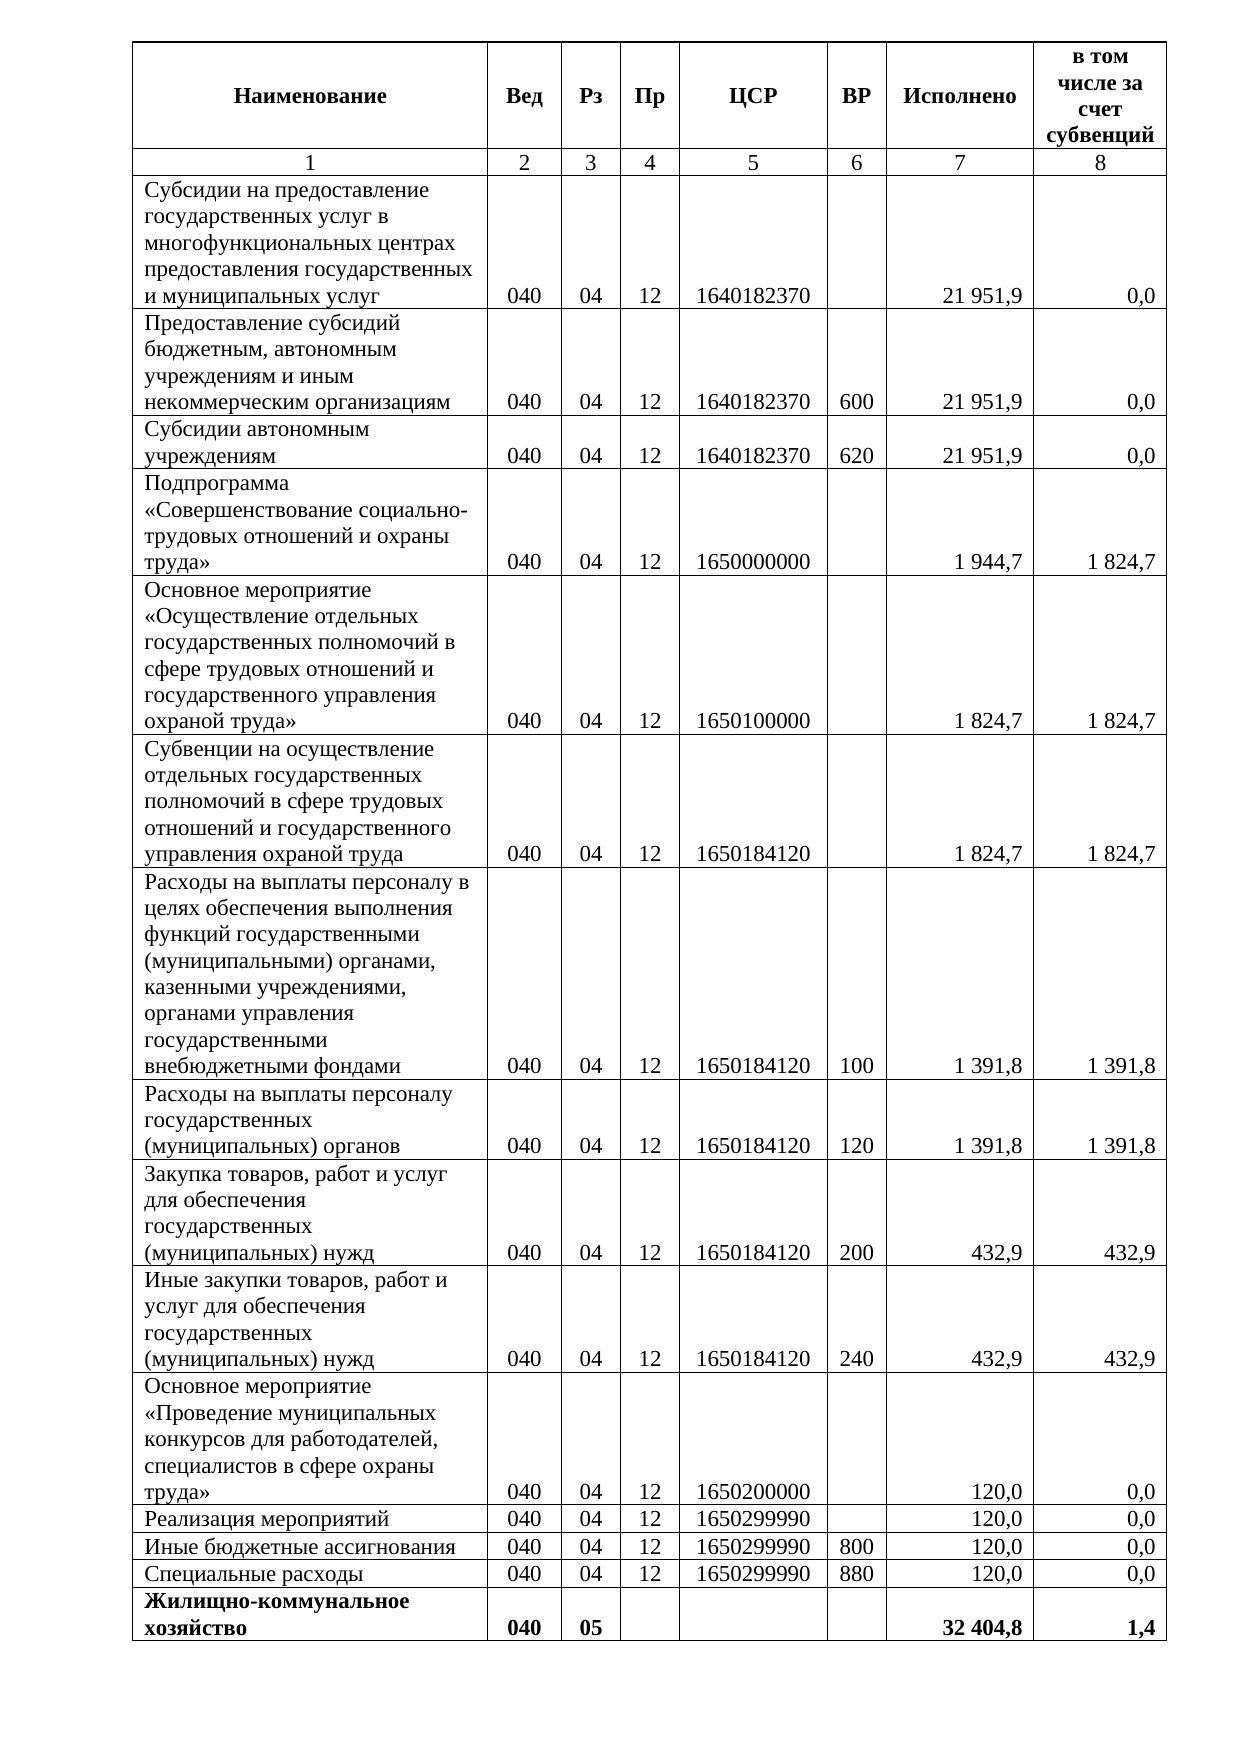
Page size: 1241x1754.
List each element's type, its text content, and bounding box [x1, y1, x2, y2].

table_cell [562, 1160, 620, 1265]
table_header Пр [621, 43, 679, 148]
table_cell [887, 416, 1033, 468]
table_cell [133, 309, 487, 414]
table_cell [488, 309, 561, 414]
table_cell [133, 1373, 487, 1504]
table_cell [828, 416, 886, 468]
table_cell 2 [488, 149, 561, 175]
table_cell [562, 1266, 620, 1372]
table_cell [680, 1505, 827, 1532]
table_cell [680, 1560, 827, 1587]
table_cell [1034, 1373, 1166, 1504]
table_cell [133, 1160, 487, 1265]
table_cell 5 [680, 149, 827, 175]
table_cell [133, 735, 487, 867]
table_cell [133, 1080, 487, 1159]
table_header ЦСР [680, 43, 827, 148]
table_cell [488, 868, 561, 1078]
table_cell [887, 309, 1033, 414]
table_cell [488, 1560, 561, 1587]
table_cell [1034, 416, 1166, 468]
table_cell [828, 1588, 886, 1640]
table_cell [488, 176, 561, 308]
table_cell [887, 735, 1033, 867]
table_cell 1 [133, 149, 487, 175]
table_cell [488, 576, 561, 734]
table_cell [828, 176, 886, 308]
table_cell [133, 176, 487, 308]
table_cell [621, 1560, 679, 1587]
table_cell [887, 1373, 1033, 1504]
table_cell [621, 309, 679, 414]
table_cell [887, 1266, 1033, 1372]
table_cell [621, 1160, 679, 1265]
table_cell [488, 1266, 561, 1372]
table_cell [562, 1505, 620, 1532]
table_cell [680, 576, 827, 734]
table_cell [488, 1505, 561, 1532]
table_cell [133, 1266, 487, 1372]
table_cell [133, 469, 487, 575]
table_cell 8 [1034, 149, 1166, 175]
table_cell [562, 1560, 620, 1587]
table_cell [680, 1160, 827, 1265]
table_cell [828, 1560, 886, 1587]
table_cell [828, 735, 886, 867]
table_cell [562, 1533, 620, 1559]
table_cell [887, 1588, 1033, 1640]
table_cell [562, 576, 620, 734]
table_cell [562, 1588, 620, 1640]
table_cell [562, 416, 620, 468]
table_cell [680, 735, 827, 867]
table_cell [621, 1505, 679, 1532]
table_header Рз [562, 43, 620, 148]
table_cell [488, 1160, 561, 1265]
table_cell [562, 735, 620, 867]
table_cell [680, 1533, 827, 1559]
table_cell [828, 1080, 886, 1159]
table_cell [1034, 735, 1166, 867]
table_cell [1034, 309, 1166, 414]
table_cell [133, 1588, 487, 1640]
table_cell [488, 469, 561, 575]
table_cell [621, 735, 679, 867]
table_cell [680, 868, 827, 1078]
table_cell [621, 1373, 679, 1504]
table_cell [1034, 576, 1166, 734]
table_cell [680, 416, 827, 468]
table_header Вед [488, 43, 561, 148]
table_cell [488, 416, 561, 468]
table_header Наименование [133, 43, 487, 148]
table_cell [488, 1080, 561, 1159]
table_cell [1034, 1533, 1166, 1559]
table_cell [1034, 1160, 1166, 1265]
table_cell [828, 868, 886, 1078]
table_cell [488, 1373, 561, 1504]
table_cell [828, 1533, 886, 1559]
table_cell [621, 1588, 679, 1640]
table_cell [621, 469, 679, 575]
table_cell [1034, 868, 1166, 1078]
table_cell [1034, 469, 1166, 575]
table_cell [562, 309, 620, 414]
table_cell 4 [621, 149, 679, 175]
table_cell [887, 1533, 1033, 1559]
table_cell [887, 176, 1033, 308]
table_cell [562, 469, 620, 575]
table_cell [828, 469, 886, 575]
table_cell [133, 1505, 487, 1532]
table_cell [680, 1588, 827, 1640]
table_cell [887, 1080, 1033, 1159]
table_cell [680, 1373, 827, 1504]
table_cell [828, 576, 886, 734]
table_header Исполнено [887, 43, 1033, 148]
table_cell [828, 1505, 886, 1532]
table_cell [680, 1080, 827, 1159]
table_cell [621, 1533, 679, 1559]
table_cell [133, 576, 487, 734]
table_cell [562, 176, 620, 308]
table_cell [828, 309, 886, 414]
table_header ВР [828, 43, 886, 148]
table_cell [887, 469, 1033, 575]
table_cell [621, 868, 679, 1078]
table_header в том числе за счет субвенций [1034, 43, 1166, 148]
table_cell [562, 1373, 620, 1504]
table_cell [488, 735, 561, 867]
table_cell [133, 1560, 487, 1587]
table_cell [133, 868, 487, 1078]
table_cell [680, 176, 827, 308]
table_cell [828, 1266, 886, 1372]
table_cell 3 [562, 149, 620, 175]
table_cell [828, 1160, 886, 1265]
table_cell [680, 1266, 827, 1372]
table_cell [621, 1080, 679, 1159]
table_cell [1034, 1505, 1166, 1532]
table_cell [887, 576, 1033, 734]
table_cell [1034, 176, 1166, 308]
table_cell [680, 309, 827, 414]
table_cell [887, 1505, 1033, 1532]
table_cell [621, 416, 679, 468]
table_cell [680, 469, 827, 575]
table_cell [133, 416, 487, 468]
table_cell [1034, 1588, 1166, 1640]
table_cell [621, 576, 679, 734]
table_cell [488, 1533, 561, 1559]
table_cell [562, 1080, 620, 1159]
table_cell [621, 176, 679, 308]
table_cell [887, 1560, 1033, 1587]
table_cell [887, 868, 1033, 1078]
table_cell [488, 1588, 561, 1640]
table_cell 6 [828, 149, 886, 175]
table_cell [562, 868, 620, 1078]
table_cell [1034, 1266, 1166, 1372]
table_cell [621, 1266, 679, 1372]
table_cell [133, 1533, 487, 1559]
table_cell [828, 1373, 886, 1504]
table_cell 7 [887, 149, 1033, 175]
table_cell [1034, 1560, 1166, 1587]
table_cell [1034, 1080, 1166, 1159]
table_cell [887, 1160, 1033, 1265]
